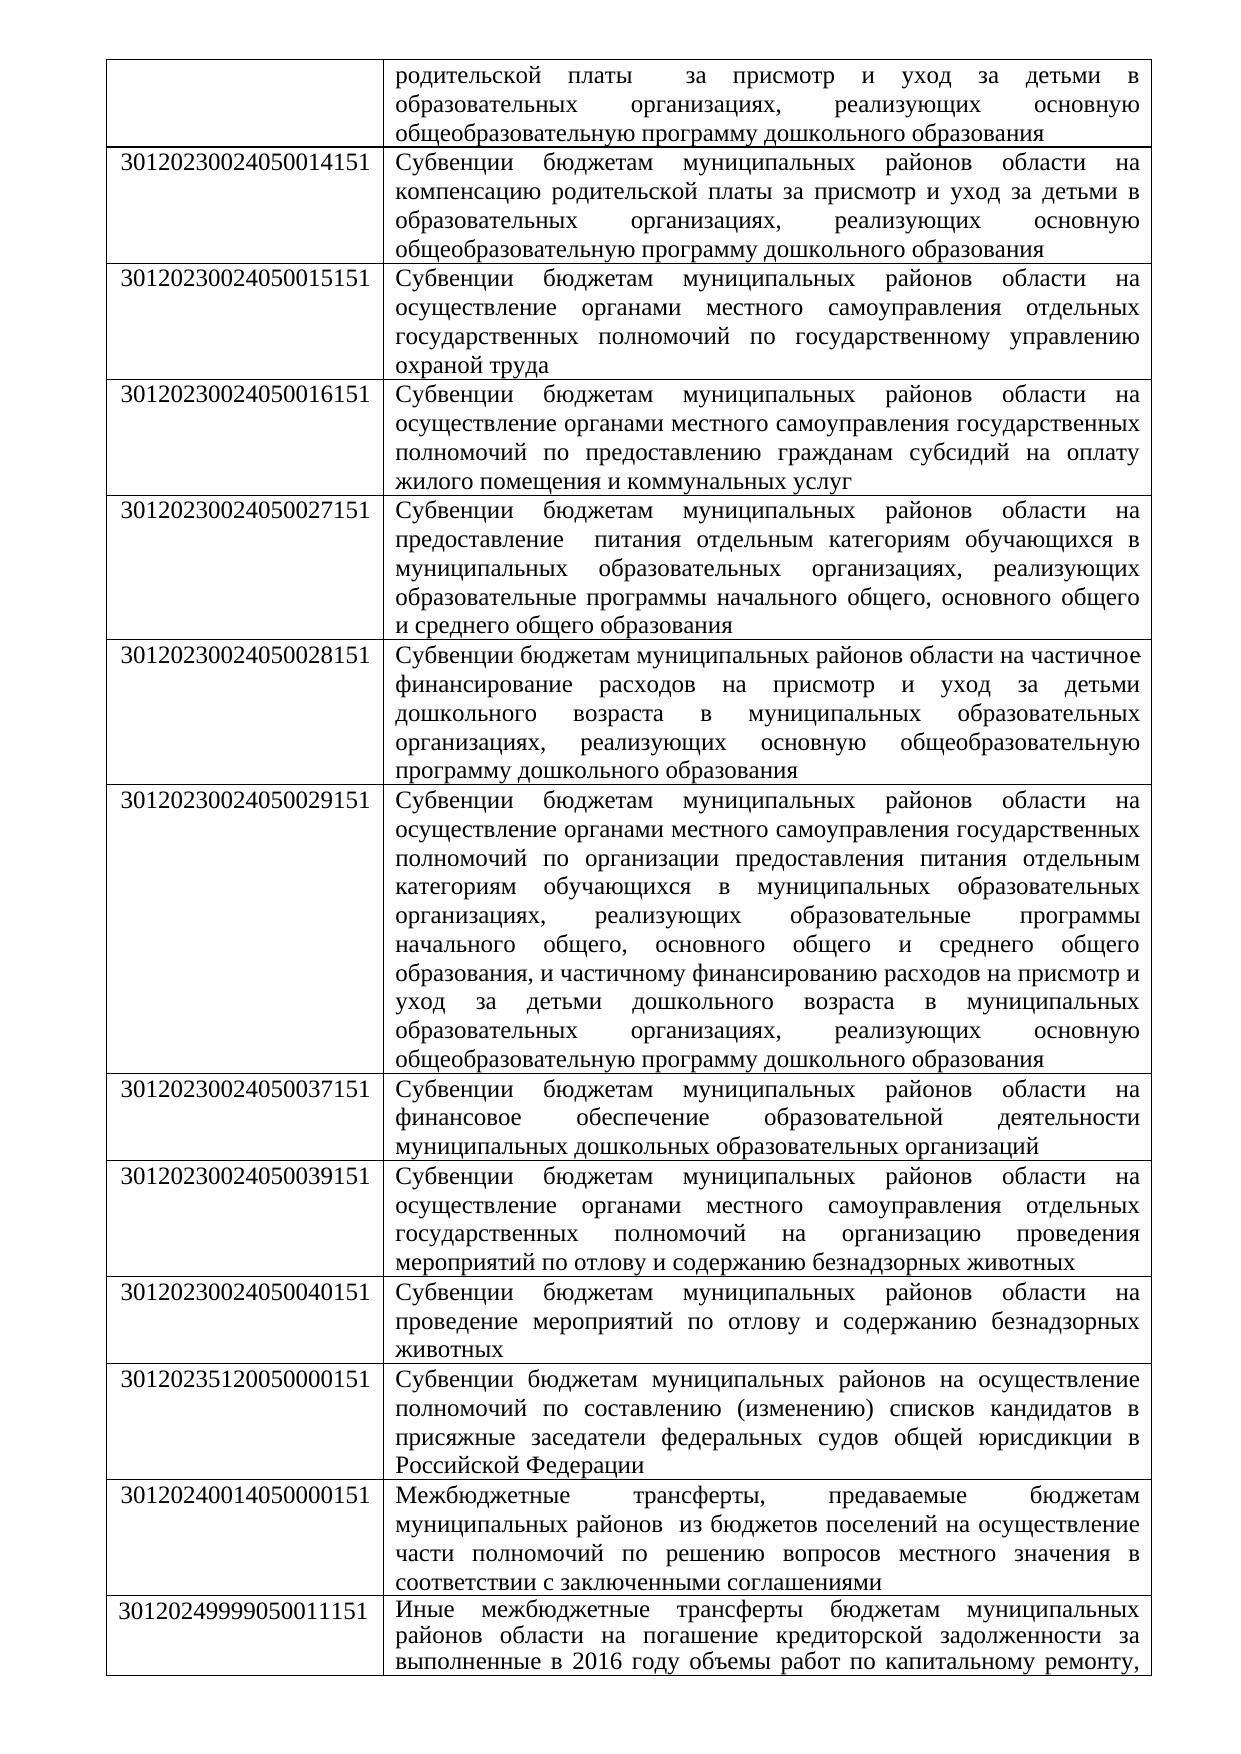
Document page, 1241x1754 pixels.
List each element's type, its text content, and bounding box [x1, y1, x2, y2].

table_cell Субвенции бюджетам муниципальных районов области на финансовое обеспечение образовательной деятельности муниципальных дошкольных образовательных организаций [384, 1074, 1151, 1160]
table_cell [107, 1596, 383, 1675]
table_cell Межбюджетные трансферты, предаваемые бюджетам муниципальных районов из бюджетов поселений на осуществление части полномочий по решению вопросов местного значения в соответствии с заключенными соглашениями [384, 1480, 1151, 1595]
table_cell 30120235120050000151 [107, 1364, 383, 1479]
table_cell 30120240014050000151 [107, 1480, 383, 1595]
table_cell Субвенции бюджетам муниципальных районов области на осуществление органами местного самоуправления отдельных государственных полномочий на организацию проведения мероприятий по отлову и содержанию безнадзорных животных [384, 1161, 1151, 1276]
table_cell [107, 60, 383, 146]
table_cell Субвенции бюджетам муниципальных районов области на частичное финансирование расходов на присмотр и уход за детьми дошкольного возраста в муниципальных образовательных организациях, реализующих основную общеобразовательную программу дошкольного образования [384, 640, 1151, 784]
table_cell Субвенции бюджетам муниципальных районов области на компенсацию родительской платы за присмотр и уход за детьми в образовательных организациях, реализующих основную общеобразовательную программу дошкольного образования [384, 148, 1151, 262]
table_cell 30120230024050016151 [107, 380, 383, 494]
table_cell Субвенции бюджетам муниципальных районов области на осуществление органами местного самоуправления отдельных государственных полномочий по государственному управлению охраной труда [384, 264, 1151, 378]
table_cell Субвенции бюджетам муниципальных районов области на предоставление питания отдельным категориям обучающихся в муниципальных образовательных организациях, реализующих образовательные программы начального общего, основного общего и среднего общего образования [384, 496, 1151, 639]
table_cell Субвенции бюджетам муниципальных районов области на осуществление органами местного самоуправления государственных полномочий по предоставлению гражданам субсидий на оплату жилого помещения и коммунальных услуг [384, 380, 1151, 494]
table_cell 30120230024050027151 [107, 496, 383, 639]
table_cell 30120230024050014151 [107, 148, 383, 262]
table_cell 30120230024050015151 [107, 264, 383, 378]
table_cell Субвенции бюджетам муниципальных районов области на проведение мероприятий по отлову и содержанию безнадзорных животных [384, 1277, 1151, 1363]
table_cell 30120230024050040151 [107, 1277, 383, 1363]
table_cell 30120230024050039151 [107, 1161, 383, 1276]
table_cell Субвенции бюджетам муниципальных районов на осуществление полномочий по составлению (изменению) списков кандидатов в присяжные заседатели федеральных судов общей юрисдикции в Российской Федерации [384, 1364, 1151, 1479]
table_cell 30120230024050037151 [107, 1074, 383, 1160]
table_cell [384, 1596, 1151, 1675]
table_cell Субвенции бюджетам муниципальных районов области на осуществление органами местного самоуправления государственных полномочий по организации предоставления питания отдельным категориям обучающихся в муниципальных образовательных организациях, реализующих образовательные программы начального общего, основного общего и среднего общего образования, и частичному финансированию расходов на присмотр и уход за детьми дошкольного возраста в муниципальных образовательных организациях, реализующих основную общеобразовательную программу дошкольного образования [384, 785, 1151, 1073]
table_cell 30120230024050028151 [107, 640, 383, 784]
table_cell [384, 60, 1151, 146]
table_cell 30120230024050029151 [107, 785, 383, 1073]
